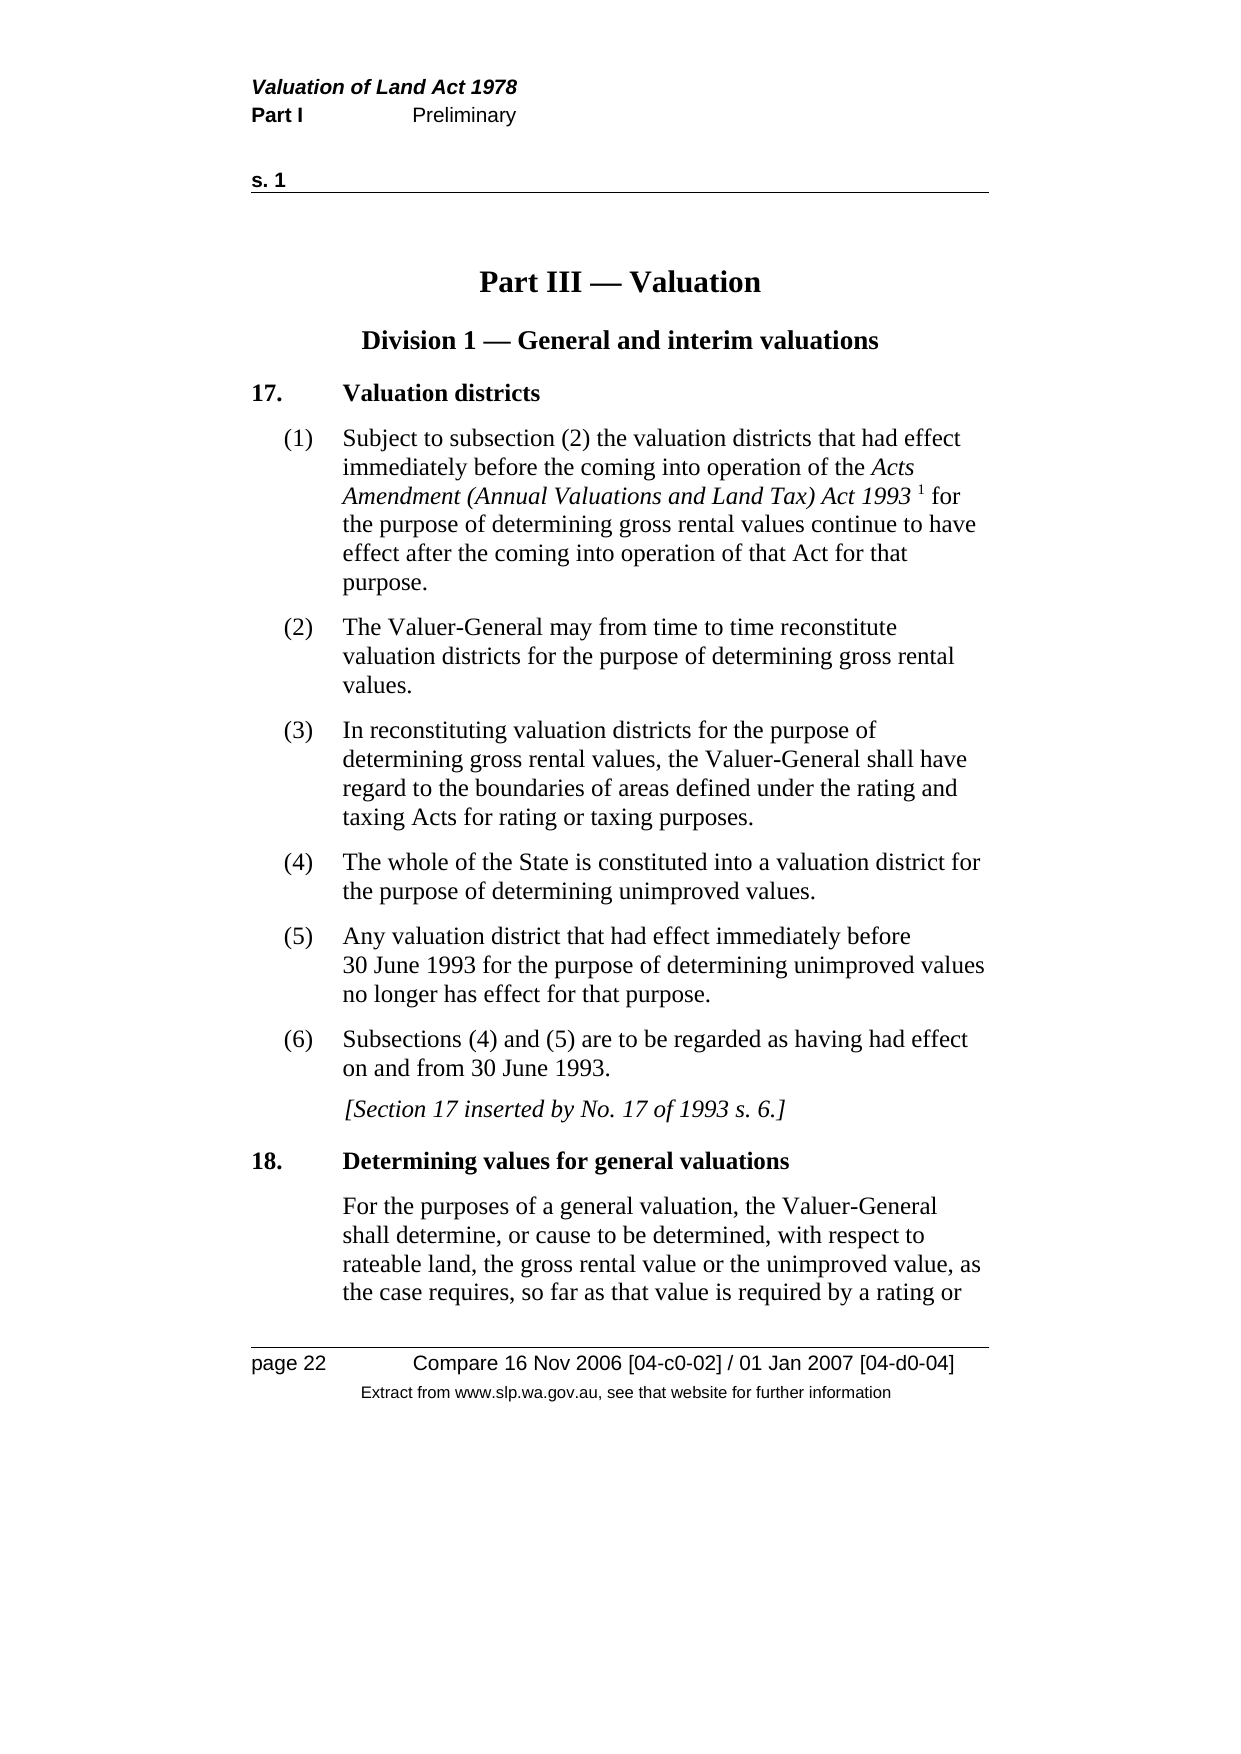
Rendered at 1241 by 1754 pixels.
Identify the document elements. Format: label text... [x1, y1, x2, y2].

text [251, 1191, 989, 1306]
subtitle Division 1 — General and interim valuations [251, 324, 989, 355]
text (1) Subject to subsection (2) the valuation districts that had effect immediately before the coming into operation of the Acts Amendment (Annual Valuations and Land Tax) Act 1993 1 for the purpose of determining gross rental values continue to have effect after the coming into operation of that Act for that purpose. [251, 423, 989, 596]
text [Section 17 inserted by No. 17 of 1993 s. 6.] [251, 1094, 989, 1123]
text (5) Any valuation district that had effect immediately before 30 June 1993 for the purpose of determining unimproved values no longer has effect for that purpose. [251, 921, 989, 1007]
text (3) In reconstituting valuation districts for the purpose of determining gross rental values, the Valuer-General shall have regard to the boundaries of areas defined under the rating and taxing Acts for rating or taxing purposes. [251, 715, 989, 830]
subtitle 18. Determining values for general valuations [251, 1146, 989, 1174]
subtitle 17. Valuation districts [251, 378, 989, 407]
text (6) Subsections (4) and (5) are to be regarded as having had effect on and from 30 June 1993. [251, 1024, 989, 1082]
subtitle Part III — Valuation [251, 263, 989, 299]
text (2) The Valuer-General may from time to time reconstitute valuation districts for the purpose of determining gross rental values. [251, 612, 989, 699]
text (4) The whole of the State is constituted into a valuation district for the purpose of determining unimproved values. [251, 847, 989, 904]
